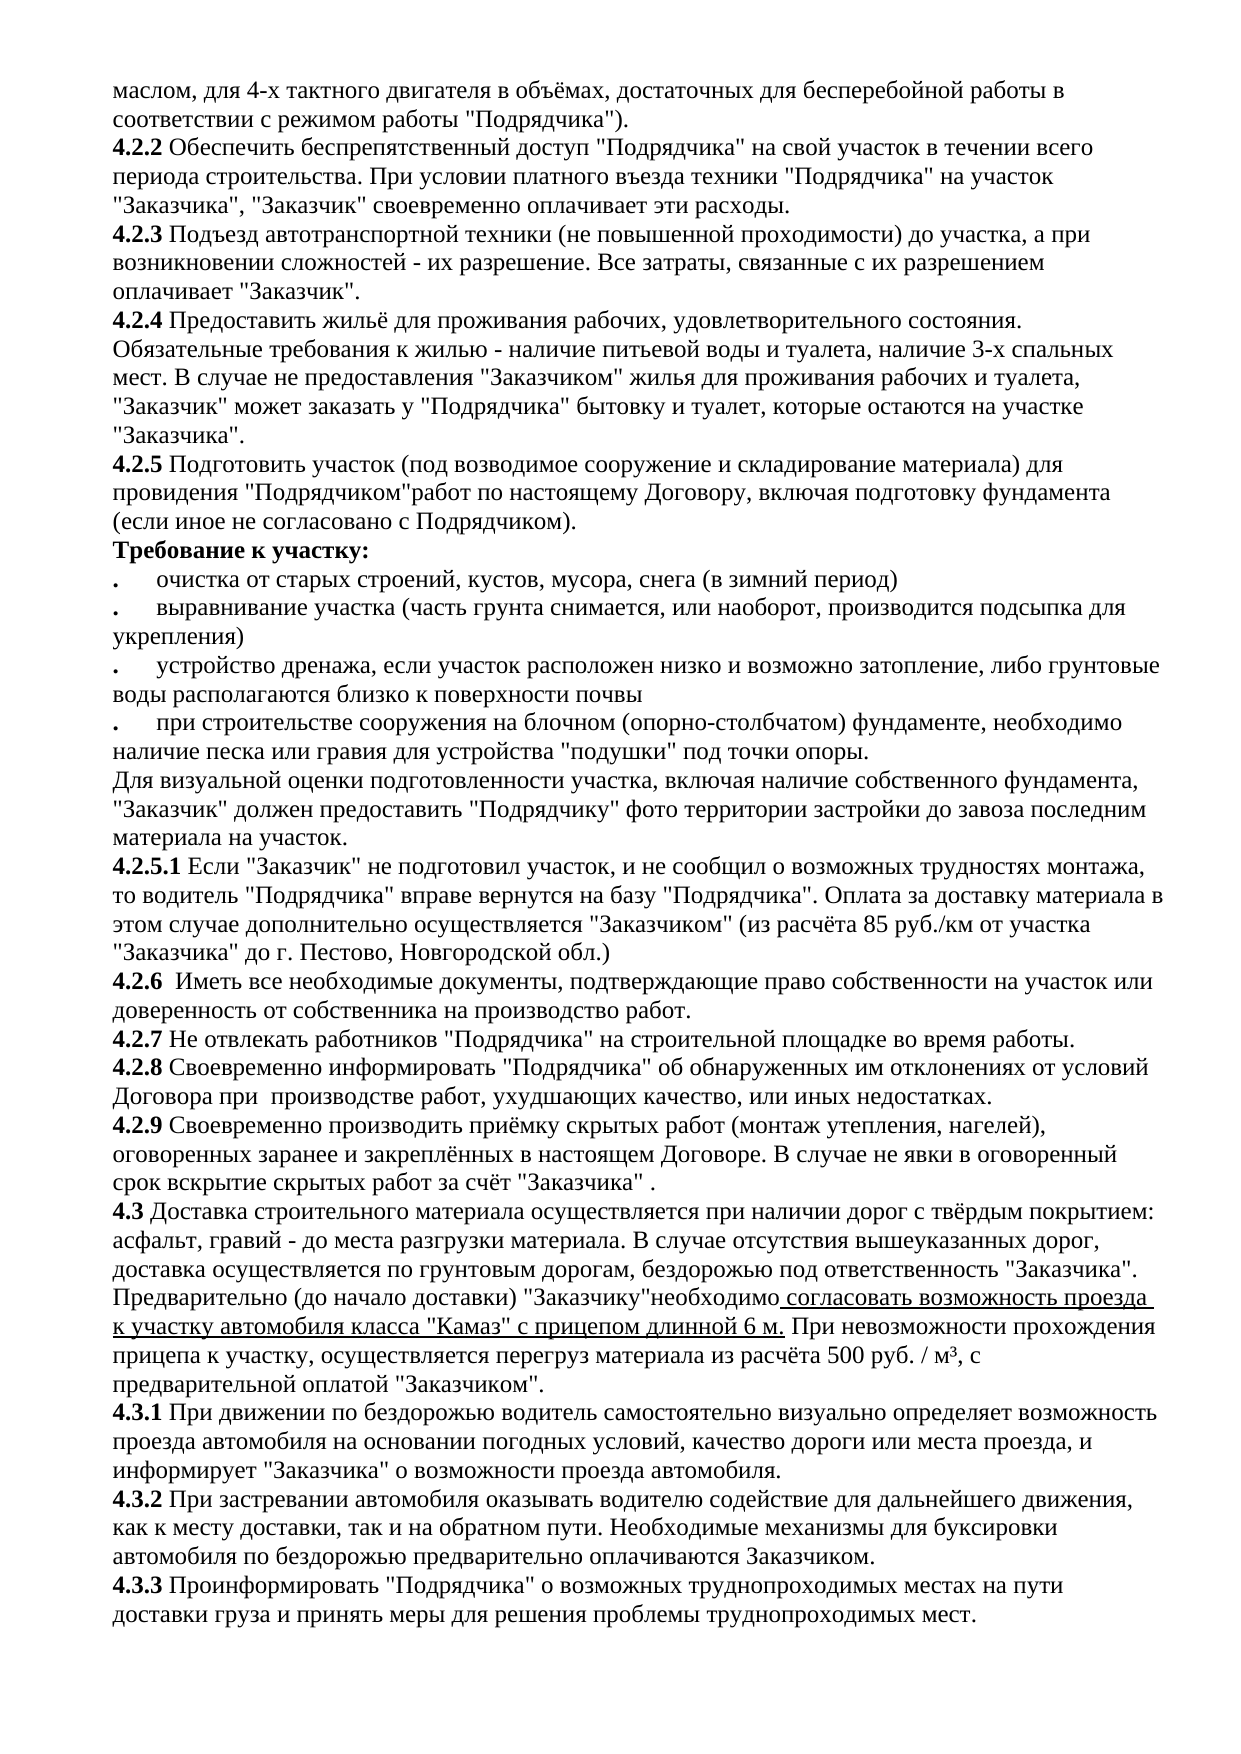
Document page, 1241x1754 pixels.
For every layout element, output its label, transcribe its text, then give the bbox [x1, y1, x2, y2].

list . очистка от старых строений, кустов, мусора, снега (в зимний период) [112, 564, 1165, 592]
list 4.2.5.1 Если "Заказчик" не подготовил участок, и не сообщил о возможных трудностях монтажа, то водитель "Подрядчика" вправе вернутся на базу "Подрядчика". Оплата за доставку материала в этом случае дополнительно осуществляется "Заказчиком" (из расчёта 85 руб./км от участка "Заказчика" до г. Пестово, Новгородской обл.) [112, 851, 1165, 966]
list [112, 75, 1165, 132]
list 4.2.2 Обеспечить беспрепятственный доступ "Подрядчика" на свой участок в течении всего периода строительства. При условии платного въезда техники "Подрядчика" на участок "Заказчика", "Заказчик" своевременно оплачивает эти расходы. [112, 132, 1165, 219]
list 4.3.1 При движении по бездорожью водитель самостоятельно визуально определяет возможность проезда автомобиля на основании погодных условий, качество дороги или места проезда, и информирует "Заказчика" о возможности проезда автомобиля. [112, 1397, 1165, 1484]
list Требование к участку: [112, 535, 1165, 564]
list 4.2.4 Предоставить жильё для проживания рабочих, удовлетворительного состояния. Обязательные требования к жилью - наличие питьевой воды и туалета, наличие 3-х спальных мест. В случае не предоставления "Заказчиком" жилья для проживания рабочих и туалета, "Заказчик" может заказать у "Подрядчика" бытовку и туалет, которые остаются на участке "Заказчика". [112, 305, 1165, 449]
list . выравнивание участка (часть грунта снимается, или наоборот, производится подсыпка для укрепления) [112, 592, 1165, 650]
list . при строительстве сооружения на блочном (опорно-столбчатом) фундаменте, необходимо наличие песка или гравия для устройства "подушки" под точки опоры. [112, 707, 1165, 765]
list 4.3.3 Проинформировать "Подрядчика" о возможных труднопроходимых местах на пути доставки груза и принять меры для решения проблемы труднопроходимых мест. [112, 1570, 1165, 1627]
list Для визуальной оценки подготовленности участка, включая наличие собственного фундамента, "Заказчик" должен предоставить "Подрядчику" фото территории застройки до завоза последним материала на участок. [112, 765, 1165, 851]
list 4.3.2 При застревании автомобиля оказывать водителю содействие для дальнейшего движения, как к месту доставки, так и на обратном пути. Необходимые механизмы для буксировки автомобиля по бездорожью предварительно оплачиваются Заказчиком. [112, 1484, 1165, 1570]
list 4.3 Доставка строительного материала осуществляется при наличии дорог с твёрдым покрытием: асфальт, гравий - до места разгрузки материала. В случае отсутствия вышеуказанных дорог, доставка осуществляется по грунтовым дорогам, бездорожью под ответственность "Заказчика". Предварительно (до начало доставки) "Заказчику"необходимо согласовать возможность проезда к участку автомобиля класса "Камаз" с прицепом длинной 6 м. При невозможности прохождения прицепа к участку, осуществляется перегруз материала из расчёта 500 руб. / м³, с предварительной оплатой "Заказчиком". [112, 1196, 1165, 1397]
list 4.2.8 Своевременно информировать "Подрядчика" об обнаруженных им отклонениях от условий Договора при производстве работ, ухудшающих качество, или иных недостатках. [112, 1052, 1165, 1110]
list . устройство дренажа, если участок расположен низко и возможно затопление, либо грунтовые воды располагаются близко к поверхности почвы [112, 650, 1165, 707]
list 4.2.6 Иметь все необходимые документы, подтверждающие право собственности на участок или доверенность от собственника на производство работ. [112, 966, 1165, 1024]
list 4.2.7 Не отвлекать работников "Подрядчика" на строительной площадке во время работы. [112, 1024, 1165, 1052]
list 4.2.9 Своевременно производить приёмку скрытых работ (монтаж утепления, нагелей), оговоренных заранее и закреплённых в настоящем Договоре. В случае не явки в оговоренный срок вскрытие скрытых работ за счёт "Заказчика" . [112, 1110, 1165, 1196]
list 4.2.5 Подготовить участок (под возводимое сооружение и складирование материала) для провидения "Подрядчиком"работ по настоящему Договору, включая подготовку фундамента (если иное не согласовано с Подрядчиком). [112, 449, 1165, 535]
list 4.2.3 Подъезд автотранспортной техники (не повышенной проходимости) до участка, а при возникновении сложностей - их разрешение. Все затраты, связанные с их разрешением оплачивает "Заказчик". [112, 219, 1165, 305]
